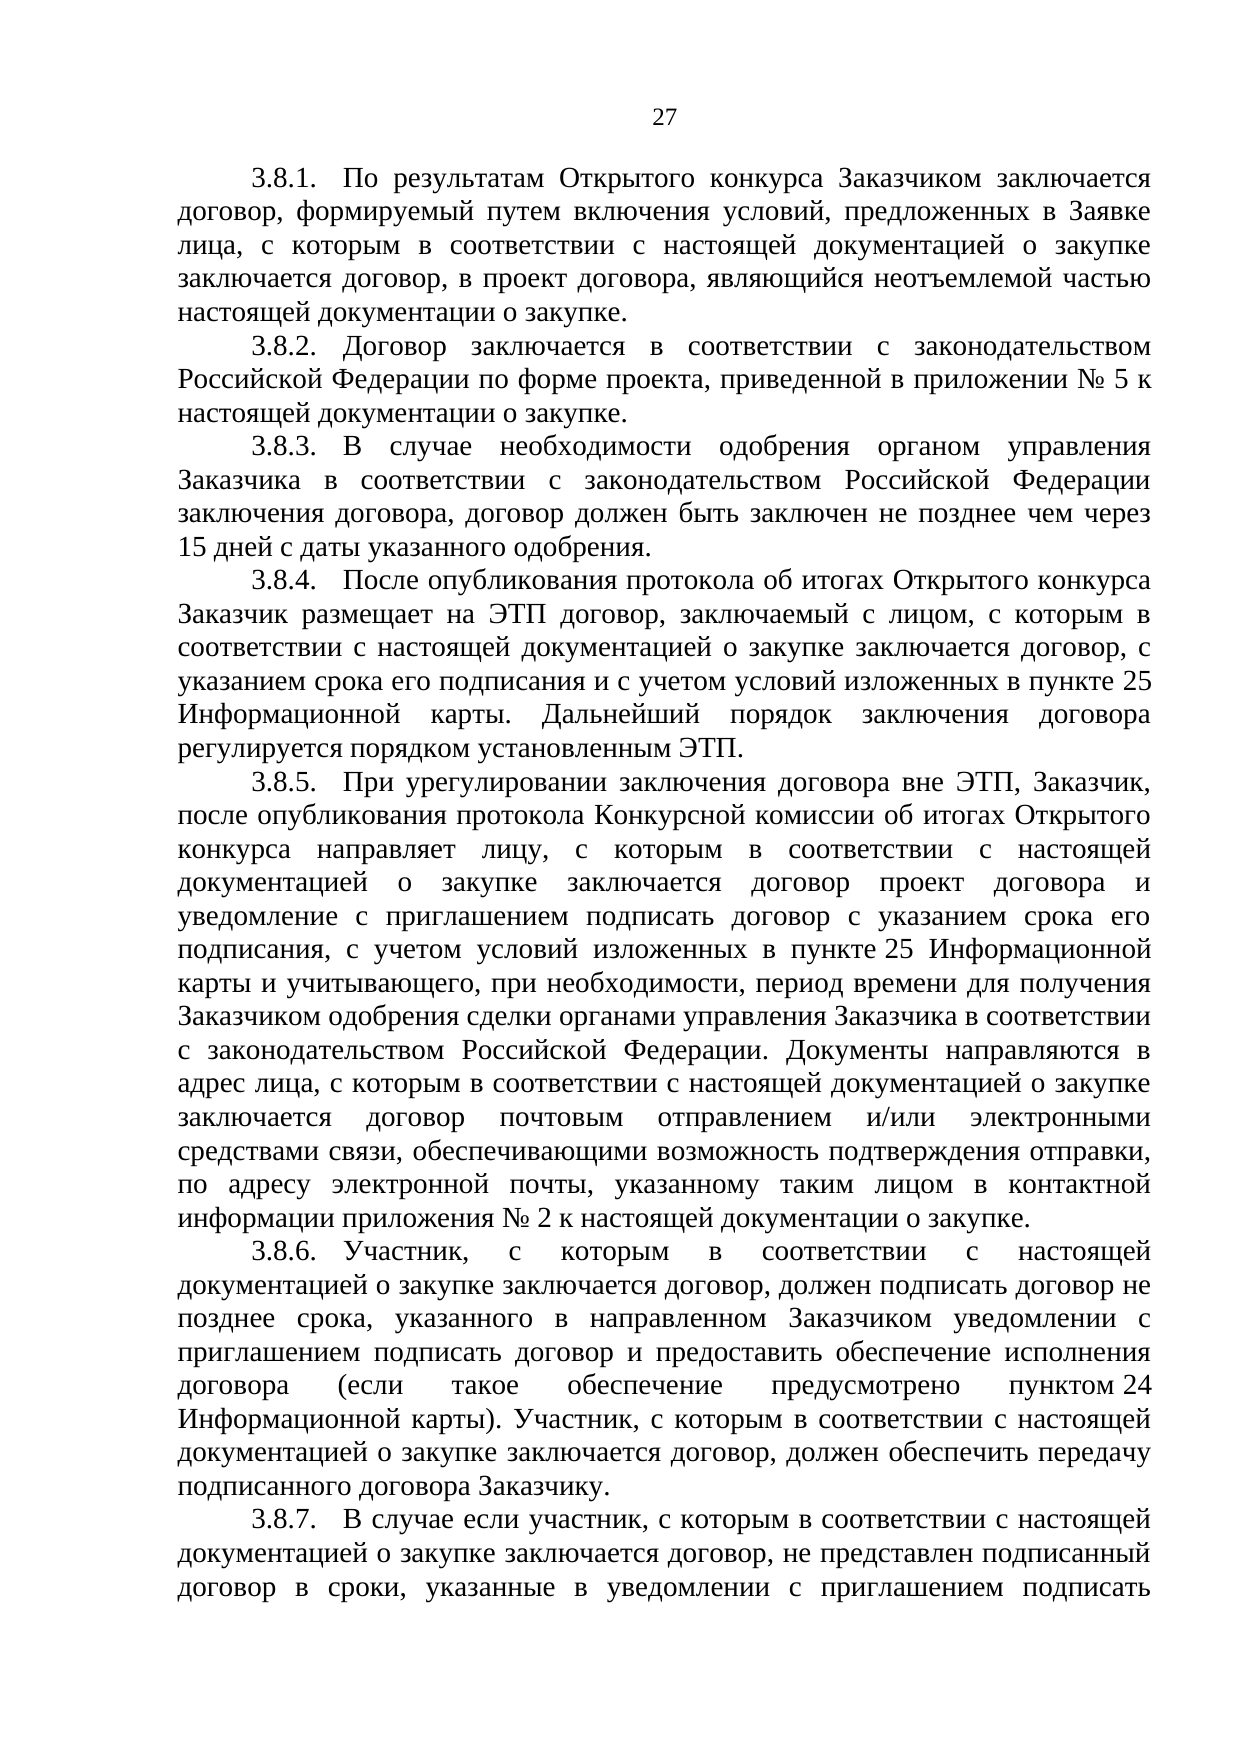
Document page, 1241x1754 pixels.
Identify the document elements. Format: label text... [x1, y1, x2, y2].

list В случае необходимости одобрения органом управления Заказчика в соответствии с законодательством Российской Федерации заключения договора, договор должен быть заключен не позднее чем через 15 дней с даты указанного одобрения. [177, 428, 1152, 562]
list Договор заключается в соответствии с законодательством Российской Федерации по форме проекта, приведенной в приложении № 5 к настоящей документации о закупке. [177, 328, 1152, 428]
list При урегулировании заключения договора вне ЭТП, Заказчик, после опубликования протокола Конкурсной комиссии об итогах Открытого конкурса направляет лицу, с которым в соответствии с настоящей документацией о закупке заключается договор проект договора и уведомление с приглашением подписать договор с указанием срока его подписания, с учетом условий изложенных в пункте 25 Информационной карты и учитывающего, при необходимости, период времени для получения Заказчиком одобрения сделки органами управления Заказчика в соответствии с законодательством Российской Федерации. Документы направляются в адрес лица, с которым в соответствии с настоящей документацией о закупке заключается договор почтовым отправлением и/или электронными средствами связи, обеспечивающими возможность подтверждения отправки, по адресу электронной почты, указанному таким лицом в контактной информации приложения № 2 к настоящей документации о закупке. [177, 764, 1152, 1233]
list Участник, с которым в соответствии с настоящей документацией о закупке заключается договор, должен подписать договор не позднее срока, указанного в направленном Заказчиком уведомлении с приглашением подписать договор и предоставить обеспечение исполнения договора (если такое обеспечение предусмотрено пунктом 24 Информационной карты). Участник, с которым в соответствии с настоящей документацией о закупке заключается договор, должен обеспечить передачу подписанного договора Заказчику. [177, 1233, 1152, 1502]
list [177, 1502, 1152, 1602]
list После опубликования протокола об итогах Открытого конкурса Заказчик размещает на ЭТП договор, заключаемый с лицом, с которым в соответствии с настоящей документацией о закупке заключается договор, с указанием срока его подписания и с учетом условий изложенных в пункте 25 Информационной карты. Дальнейший порядок заключения договора регулируется порядком установленным ЭТП. [177, 562, 1152, 764]
list По результатам Открытого конкурса Заказчиком заключается договор, формируемый путем включения условий, предложенных в Заявке лица, с которым в соответствии с настоящей документацией о закупке заключается договор, в проект договора, являющийся неотъемлемой частью настоящей документации о закупке. [177, 160, 1152, 328]
